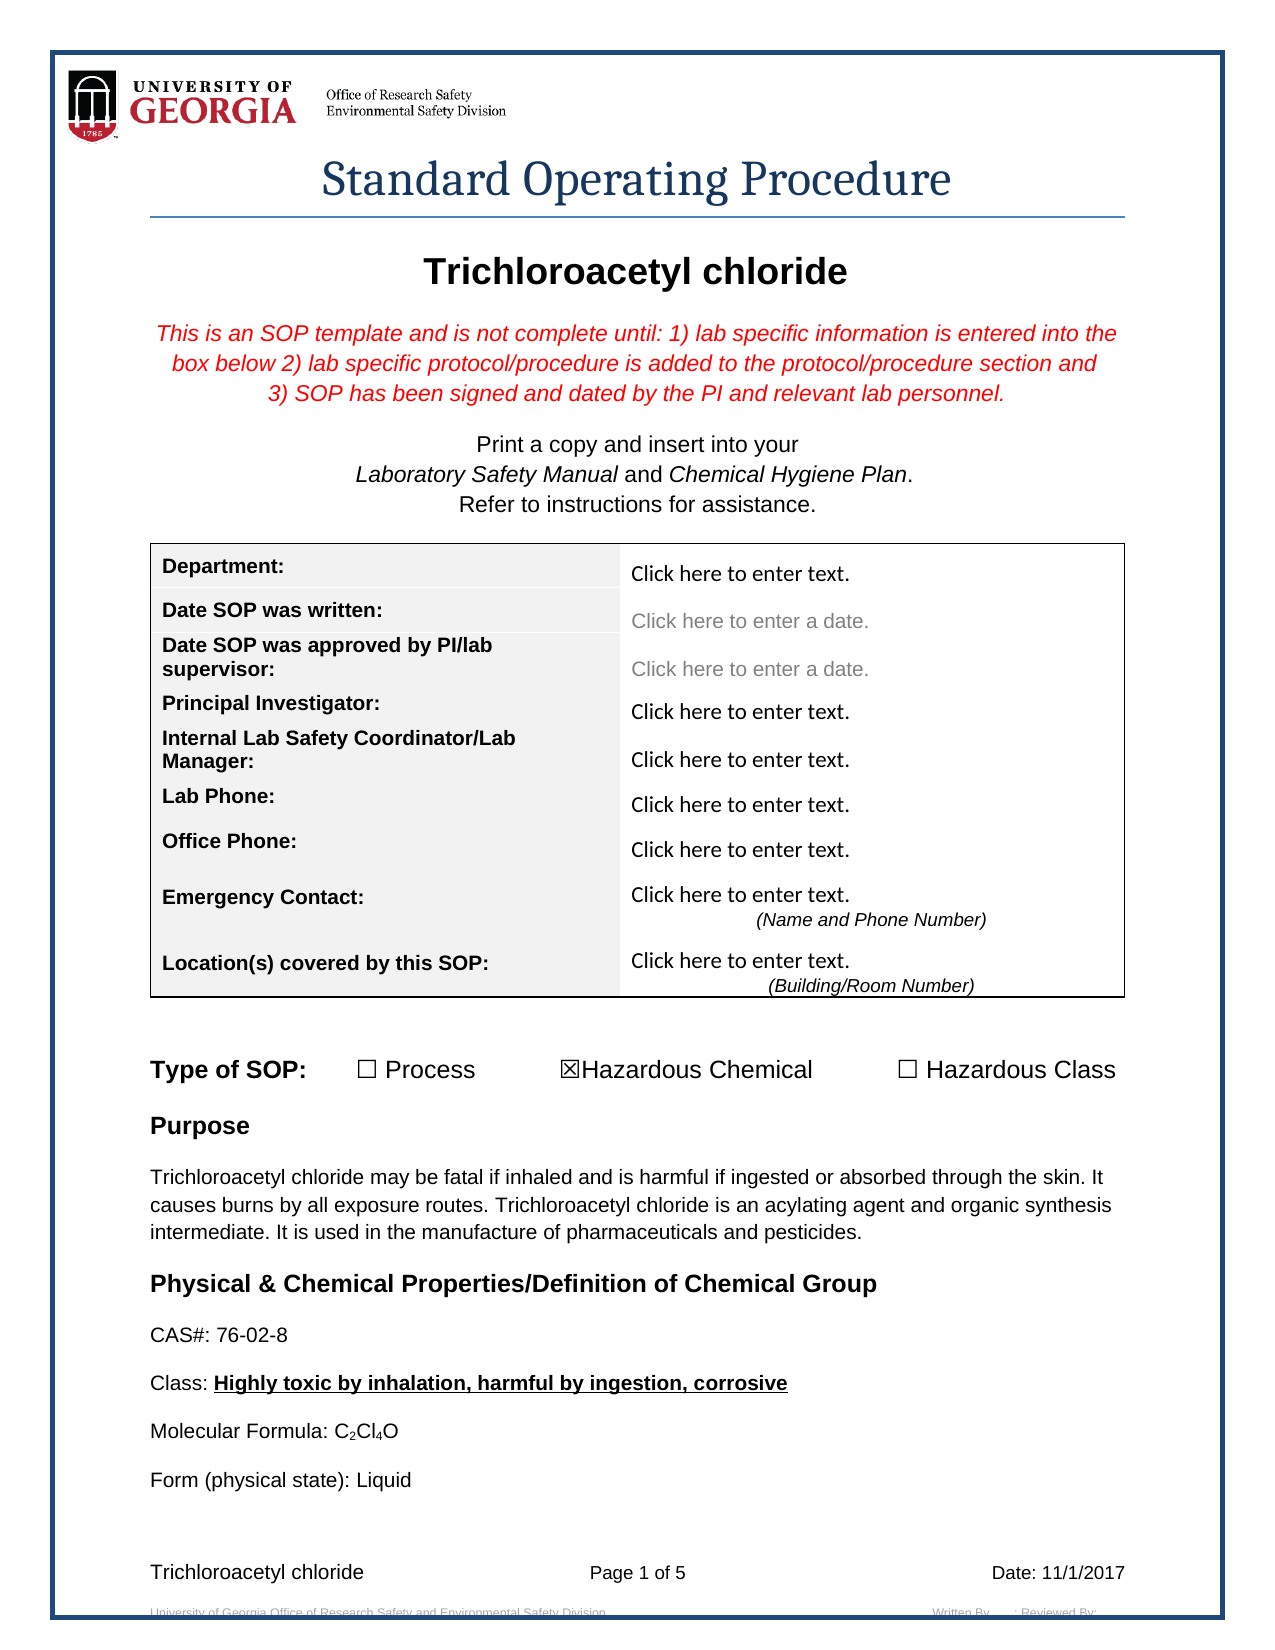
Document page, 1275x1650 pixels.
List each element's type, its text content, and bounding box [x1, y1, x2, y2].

text Form (physical state): [150, 1467, 1125, 1491]
table_cell Date SOP was written: [151, 588, 620, 632]
text This is an SOP template and is not complete until: 1) lab specific information is entered into the box below 2) lab specific protocol/procedure is added to the protocol/procedure section and 3) SOP has been signed and dated by the PI and relevant lab personnel. [150, 319, 1125, 406]
table_cell Principal Investigator: [151, 680, 620, 725]
table_cell Office Phone: [151, 818, 620, 863]
table_cell Date SOP was approved by PI/lab supervisor: [151, 633, 620, 680]
text Type of SOP: Process Hazardous Chemical Hazardous Class [150, 1051, 1125, 1085]
picture [66, 69, 526, 144]
table_cell Emergency Contact: [151, 863, 620, 930]
table_cell Lab Phone: [151, 773, 620, 818]
text Class: [150, 1371, 1125, 1395]
table_cell Internal Lab Safety Coordinator/Lab Manager: [151, 725, 620, 773]
table_cell Location(s) covered by this SOP: [151, 930, 620, 996]
text Print a copy and insert into your Laboratory Safety Manual and Chemical Hygiene Plan. Refer to instructions for assistance. [150, 431, 1125, 518]
text CAS#: [150, 1322, 1125, 1346]
text Purpose [150, 1111, 1125, 1140]
title Standard Operating Procedure [150, 150, 1125, 216]
table_header Department: [151, 544, 620, 587]
table_cell (Building/Room Number) [620, 974, 1124, 996]
table_cell (Name and Phone Number) [620, 908, 1124, 930]
text Molecular Formula: [150, 1419, 1125, 1443]
text Physical & Chemical Properties/Definition of Chemical Group [150, 1268, 1125, 1297]
